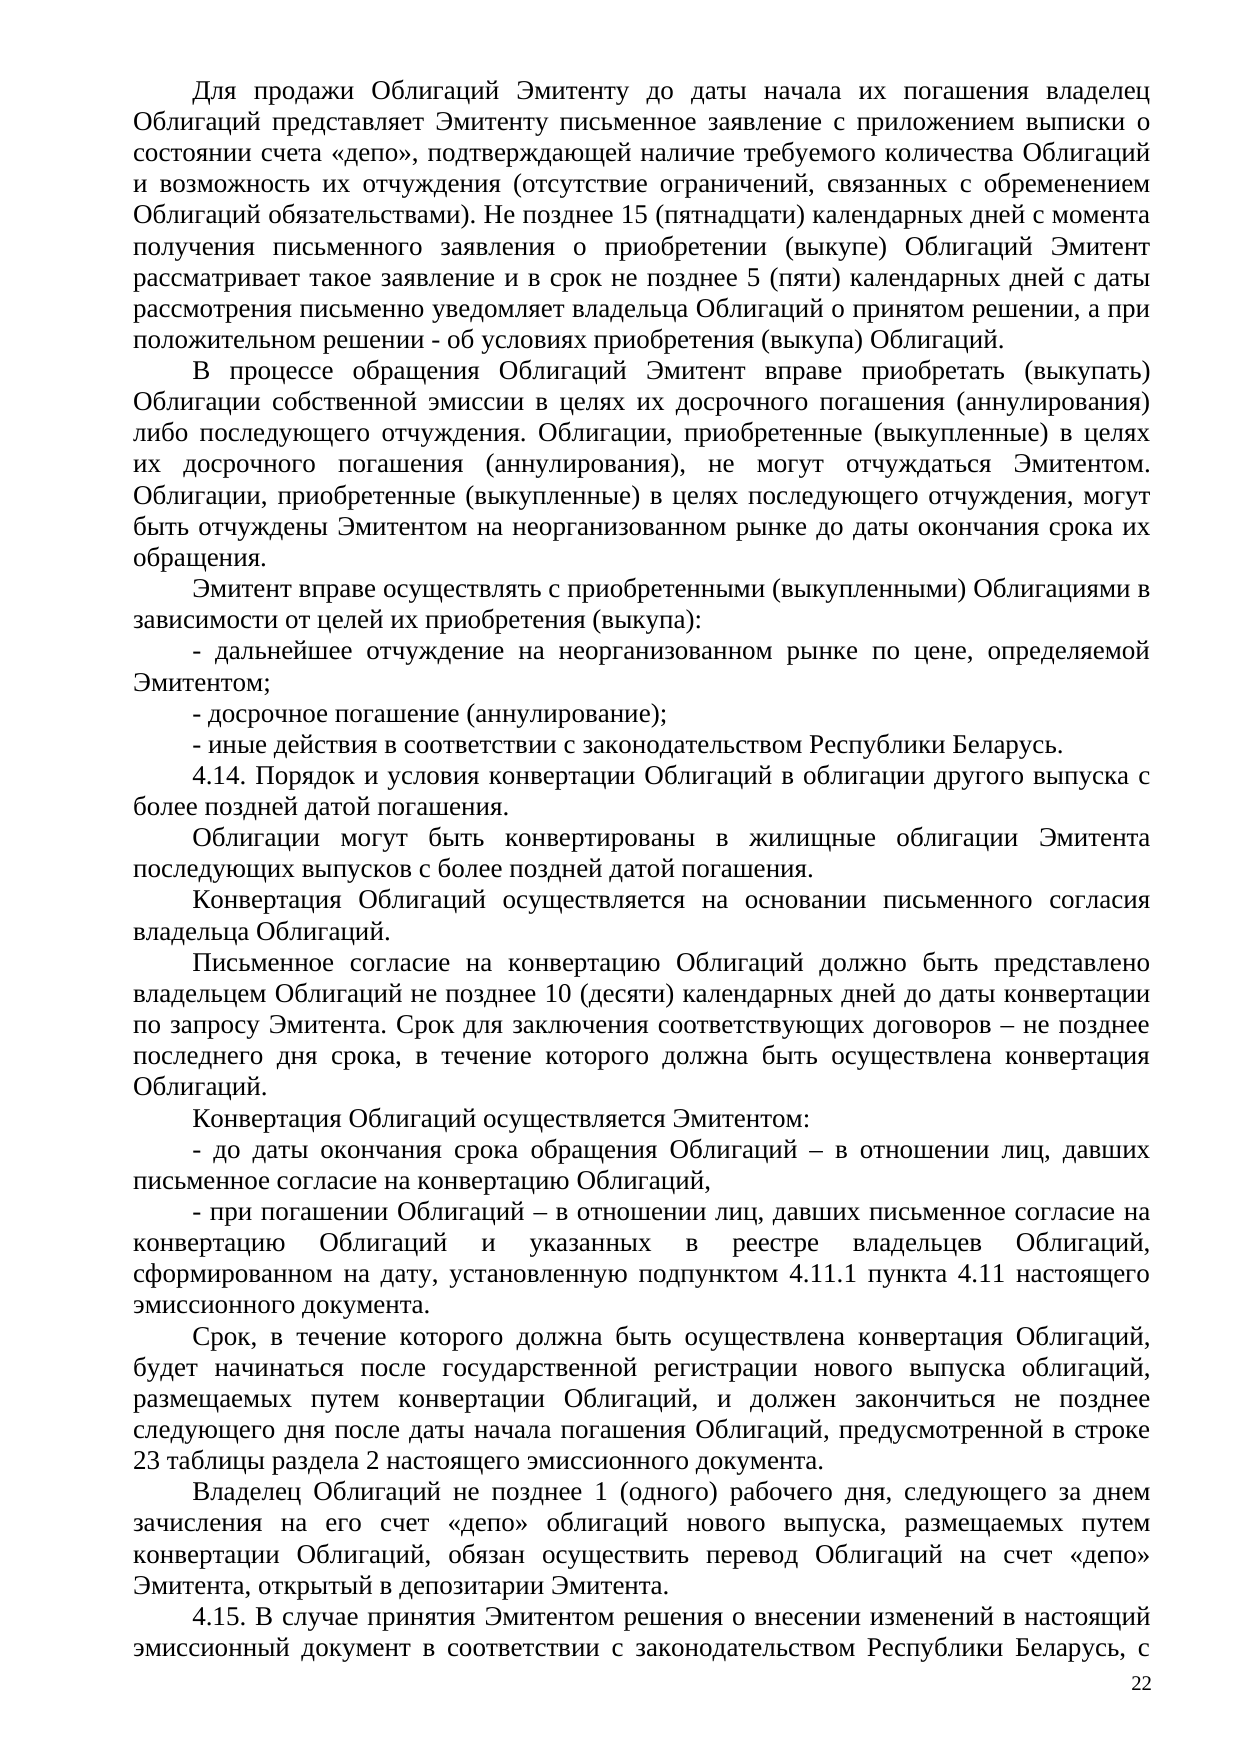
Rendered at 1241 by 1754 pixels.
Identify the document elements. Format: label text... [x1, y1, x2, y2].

text Эмитент вправе осуществлять с приобретенными (выкупленными) Облигациями в зависимости от целей их приобретения (выкупа): [133, 572, 1152, 634]
text Облигации могут быть конвертированы в жилищные облигации Эмитента последующих выпусков с более поздней датой погашения. [133, 821, 1152, 884]
text - дальнейшее отчуждение на неорганизованном рынке по цене, определяемой Эмитентом; [133, 634, 1152, 697]
text - при погашении Облигаций – в отношении лиц, давших письменное согласие на конвертацию Облигаций и указанных в реестре владельцев Облигаций, сформированном на дату, установленную подпунктом 4.11.1 пункта 4.11 настоящего эмиссионного документа. [133, 1195, 1152, 1320]
text 4.14. Порядок и условия конвертации Облигаций в облигации другого выпуска с более поздней датой погашения. [133, 759, 1152, 821]
text - иные действия в соответствии с законодательством Республики Беларусь. [133, 728, 1152, 759]
text Для продажи Облигаций Эмитенту до даты начала их погашения владелец Облигаций представляет Эмитенту письменное заявление с приложением выписки о состоянии счета «депо», подтверждающей наличие требуемого количества Облигаций и возможность их отчуждения (отсутствие ограничений, связанных с обременением Облигаций обязательствами). Не позднее 15 (пятнадцати) календарных дней с момента получения письменного заявления о приобретении (выкупе) Облигаций Эмитент рассматривает такое заявление и в срок не позднее 5 (пяти) календарных дней с даты рассмотрения письменно уведомляет владельца Облигаций о принятом решении, а при положительном решении - об условиях приобретения (выкупа) Облигаций. [133, 74, 1152, 354]
text - до даты окончания срока обращения Облигаций – в отношении лиц, давших письменное согласие на конвертацию Облигаций, [133, 1133, 1152, 1195]
text Конвертация Облигаций осуществляется на основании письменного согласия владельца Облигаций. [133, 884, 1152, 946]
text Письменное согласие на конвертацию Облигаций должно быть представлено владельцем Облигаций не позднее 10 (десяти) календарных дней до даты конвертации по запросу Эмитента. Срок для заключения соответствующих договоров – не позднее последнего дня срока, в течение которого должна быть осуществлена конвертация Облигаций. [133, 946, 1152, 1102]
text Срок, в течение которого должна быть осуществлена конвертация Облигаций, будет начинаться после государственной регистрации нового выпуска облигаций, размещаемых путем конвертации Облигаций, и должен закончиться не позднее следующего дня после даты начала погашения Облигаций, предусмотренной в строке 23 таблицы раздела 2 настоящего эмиссионного документа. [133, 1320, 1152, 1475]
text В процессе обращения Облигаций Эмитент вправе приобретать (выкупать) Облигации собственной эмиссии в целях их досрочного погашения (аннулирования) либо последующего отчуждения. Облигации, приобретенные (выкупленные) в целях их досрочного погашения (аннулирования), не могут отчуждаться Эмитентом. Облигации, приобретенные (выкупленные) в целях последующего отчуждения, могут быть отчуждены Эмитентом на неорганизованном рынке до даты окончания срока их обращения. [133, 354, 1152, 572]
text Владелец Облигаций не позднее 1 (одного) рабочего дня, следующего за днем зачисления на его счет «депо» облигаций нового выпуска, размещаемых путем конвертации Облигаций, обязан осуществить перевод Облигаций на счет «депо» Эмитента, открытый в депозитарии Эмитента. [133, 1475, 1152, 1600]
text Конвертация Облигаций осуществляется Эмитентом: [133, 1102, 1152, 1133]
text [133, 1600, 1152, 1662]
text - досрочное погашение (аннулирование); [133, 697, 1152, 728]
